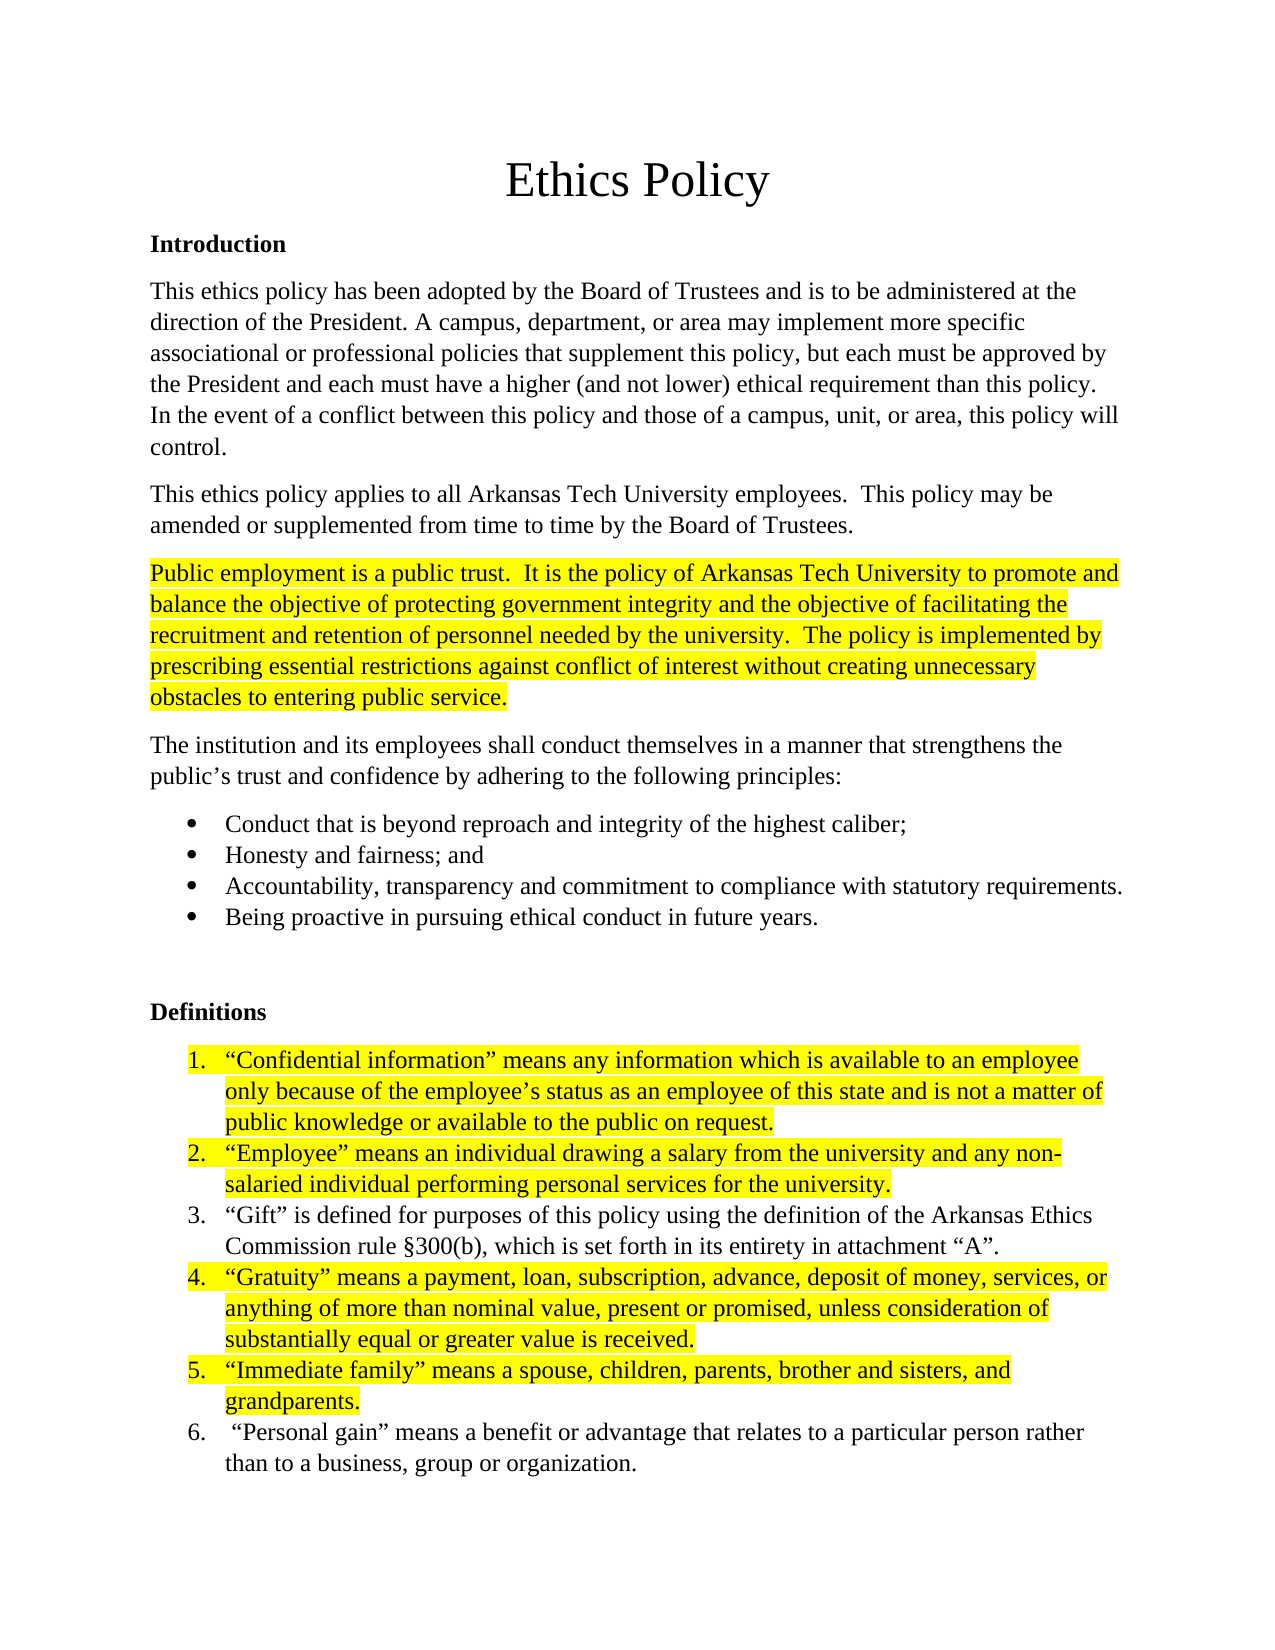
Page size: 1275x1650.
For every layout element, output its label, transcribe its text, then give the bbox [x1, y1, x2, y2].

text Introduction [150, 229, 1125, 257]
list “Employee” means an individual drawing a salary from the university and any non-salaried individual performing personal services for the university. [187, 1138, 1125, 1198]
list “Confidential information” means any information which is available to an employee only because of the employee’s status as an employee of this state and is not a matter of public knowledge or available to the public on request. [187, 1045, 1125, 1136]
list Being proactive in pursuing ethical conduct in future years. [187, 902, 1125, 931]
text Public employment is a public trust. It is the policy of Arkansas Tech University to promote and balance the objective of protecting government integrity and the objective of facilitating the recruitment and retention of personnel needed by the university. The policy is implemented by prescribing essential restrictions against conflict of interest without creating unnecessary obstacles to entering public service. [150, 558, 1125, 711]
text This ethics policy has been adopted by the Board of Trustees and is to be administered at the direction of the President. A campus, department, or area may implement more specific associational or professional policies that supplement this policy, but each must be approved by the President and each must have a higher (and not lower) ethical requirement than this policy. In the event of a conflict between this policy and those of a campus, unit, or area, this policy will control. [150, 276, 1125, 460]
list Accountability, transparency and commitment to compliance with statutory requirements. [187, 871, 1125, 899]
list “Gratuity” means a payment, loan, subscription, advance, deposit of money, services, or anything of more than nominal value, present or promised, unless consideration of substantially equal or greater value is received. [187, 1262, 1125, 1353]
list “Gift” is defined for purposes of this policy using the definition of the Arkansas Ethics Commission rule §300(b), which is set forth in its entirety in attachment “A”. [187, 1200, 1125, 1260]
list Conduct that is beyond reproach and integrity of the highest caliber; [187, 809, 1125, 837]
list “Personal gain” means a benefit or advantage that relates to a particular person rather than to a business, group or organization. [187, 1417, 1125, 1477]
list “Immediate family” means a spouse, children, parents, brother and sisters, and grandparents. [187, 1355, 1125, 1415]
text Ethics Policy [150, 150, 1125, 207]
text The institution and its employees shall conduct themselves in a manner that strengthens the public’s trust and confidence by adhering to the following principles: [150, 730, 1125, 790]
list Honesty and fairness; and [187, 840, 1125, 868]
text This ethics policy applies to all Arkansas Tech University employees. This policy may be amended or supplemented from time to time by the Board of Trustees. [150, 479, 1125, 539]
text Definitions [150, 997, 1125, 1026]
